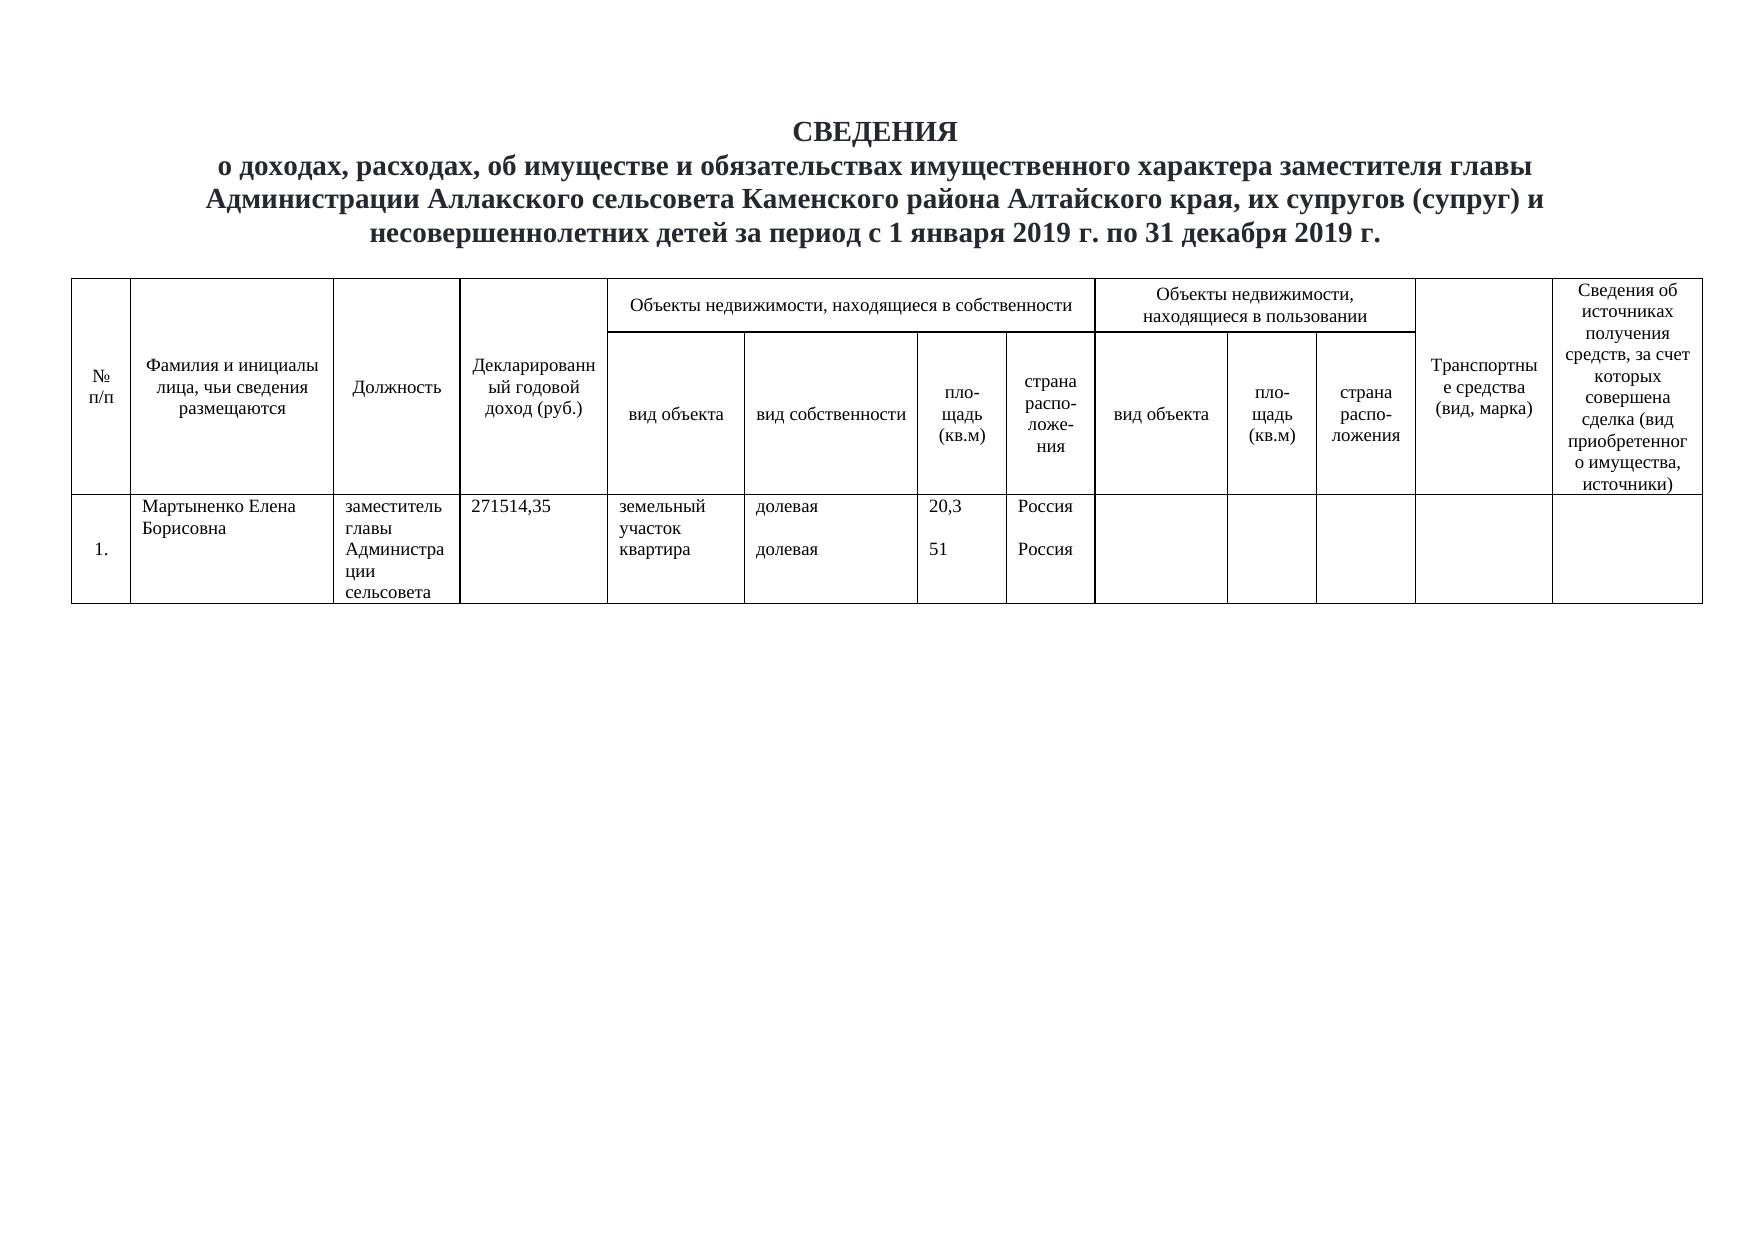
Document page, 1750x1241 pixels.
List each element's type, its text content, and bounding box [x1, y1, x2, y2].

table_header № п/п [72, 279, 130, 494]
table_header Декларированный годовой доход (руб.) [461, 279, 607, 494]
table_cell 20,3 51 [918, 495, 1006, 603]
table_cell страна распо- ложе-ния [1007, 333, 1094, 494]
table_cell вид собственности [745, 333, 917, 494]
table_cell [1317, 495, 1415, 603]
table_cell [1416, 495, 1552, 603]
table_header Транспортные средства (вид, марка) [1416, 279, 1552, 494]
table_cell долевая долевая [745, 495, 917, 603]
table_cell вид объекта [1096, 333, 1227, 494]
table_cell Мартыненко Елена Борисовна [131, 495, 333, 603]
table_header Объекты недвижимости, находящиеся в пользовании [1096, 279, 1415, 331]
table_cell земельный участок квартира [608, 495, 744, 603]
table_cell заместитель главы Администрации сельсовета [334, 495, 459, 603]
table_header Сведения об источниках получения средств, за счет которых совершена сделка (вид приобретенного имущества, источники) [1553, 279, 1702, 494]
table_cell страна распо- ложения [1317, 333, 1415, 494]
table_cell Россия Россия [1007, 495, 1094, 603]
table_cell 1. [72, 495, 130, 603]
table_cell пло-щадь (кв.м) [1228, 333, 1316, 494]
table_cell [1553, 495, 1702, 603]
table_header Должность [334, 279, 459, 494]
text СВЕДЕНИЯ о доходах, расходах, об имуществе и обязательствах имущественного характера заместителя главы Администрации Аллакского сельсовета Каменского района Алтайского края, их супругов (супруг) и несовершеннолетних детей за период с 1 января 2019 г. по 31 декабря 2019 г. [150, 114, 1600, 249]
table_cell [1096, 495, 1227, 603]
table_cell вид объекта [608, 333, 744, 494]
table_cell пло-щадь (кв.м) [918, 333, 1006, 494]
table_cell [1228, 495, 1316, 603]
table_cell 271514,35 [461, 495, 607, 603]
table_header Объекты недвижимости, находящиеся в собственности [608, 279, 1094, 331]
table_header Фамилия и инициалы лица, чьи сведения размещаются [131, 279, 333, 494]
